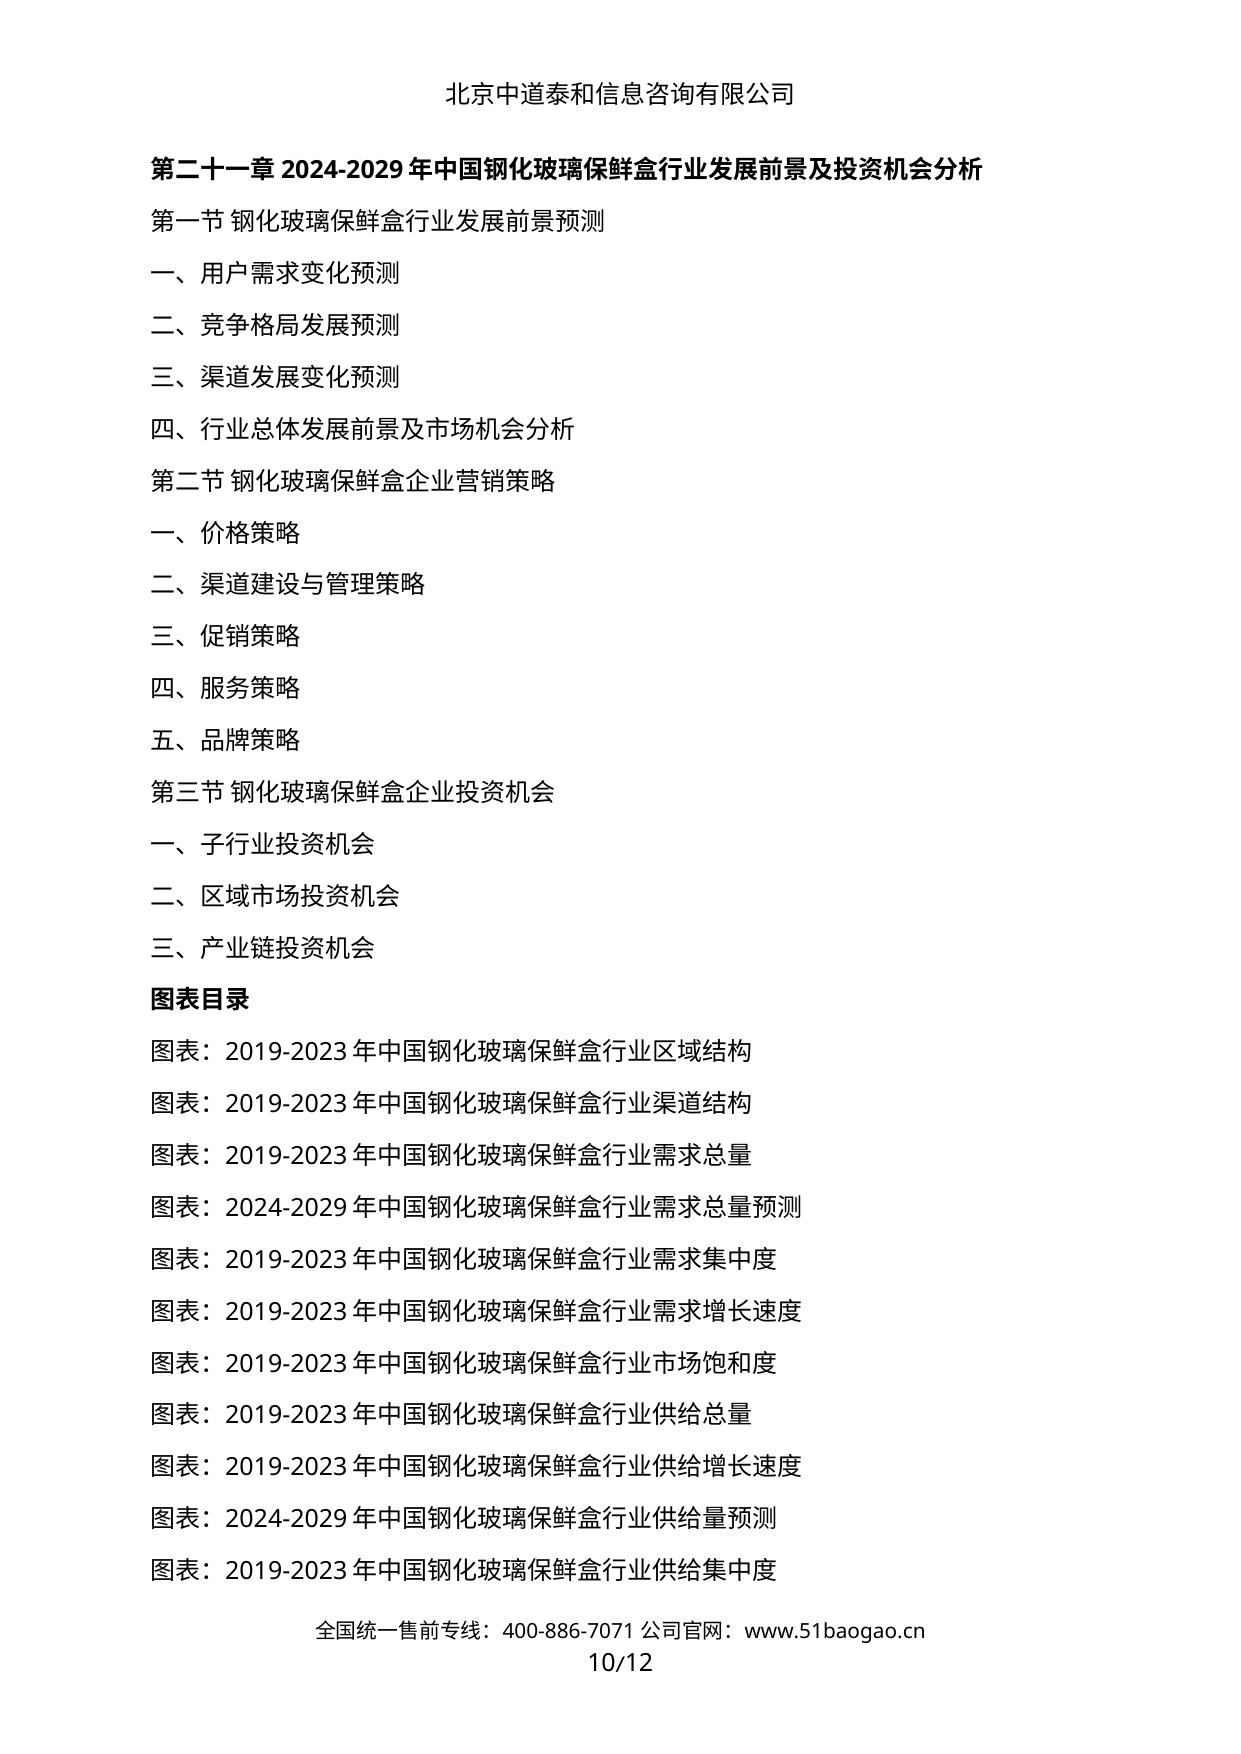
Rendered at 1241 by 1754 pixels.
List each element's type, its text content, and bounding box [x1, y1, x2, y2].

text 五、品牌策略 [150, 721, 1090, 757]
text 四、行业总体发展前景及市场机会分析 [150, 409, 1090, 446]
text 一、价格策略 [150, 513, 1090, 549]
text 图表：2019-2023年中国钢化玻璃保鲜盒行业市场饱和度 [150, 1343, 1090, 1379]
text 三、促销策略 [150, 617, 1090, 653]
text 二、渠道建设与管理策略 [150, 565, 1090, 601]
text 图表：2019-2023年中国钢化玻璃保鲜盒行业供给集中度 [150, 1551, 1090, 1587]
text 二、竞争格局发展预测 [150, 306, 1090, 342]
text 三、产业链投资机会 [150, 928, 1090, 964]
text 二、区域市场投资机会 [150, 876, 1090, 912]
text 一、子行业投资机会 [150, 824, 1090, 861]
text 图表目录 [150, 980, 1090, 1016]
text 图表：2019-2023年中国钢化玻璃保鲜盒行业供给增长速度 [150, 1447, 1090, 1483]
text 图表：2019-2023年中国钢化玻璃保鲜盒行业需求集中度 [150, 1239, 1090, 1276]
text 图表：2019-2023年中国钢化玻璃保鲜盒行业需求总量 [150, 1136, 1090, 1172]
text 图表：2019-2023年中国钢化玻璃保鲜盒行业需求增长速度 [150, 1291, 1090, 1327]
text 四、服务策略 [150, 669, 1090, 705]
text 第一节 钢化玻璃保鲜盒行业发展前景预测 [150, 202, 1090, 238]
text 图表：2019-2023年中国钢化玻璃保鲜盒行业供给总量 [150, 1395, 1090, 1431]
text 图表：2024-2029年中国钢化玻璃保鲜盒行业供给量预测 [150, 1499, 1090, 1535]
text 第二十一章 2024-2029年中国钢化玻璃保鲜盒行业发展前景及投资机会分析 [150, 150, 1090, 186]
text 图表：2024-2029年中国钢化玻璃保鲜盒行业需求总量预测 [150, 1187, 1090, 1224]
text 第二节 钢化玻璃保鲜盒企业营销策略 [150, 461, 1090, 497]
text 三、渠道发展变化预测 [150, 357, 1090, 394]
text 图表：2019-2023年中国钢化玻璃保鲜盒行业区域结构 [150, 1032, 1090, 1068]
text 第三节 钢化玻璃保鲜盒企业投资机会 [150, 772, 1090, 809]
text 图表：2019-2023年中国钢化玻璃保鲜盒行业渠道结构 [150, 1084, 1090, 1120]
text 一、用户需求变化预测 [150, 254, 1090, 290]
